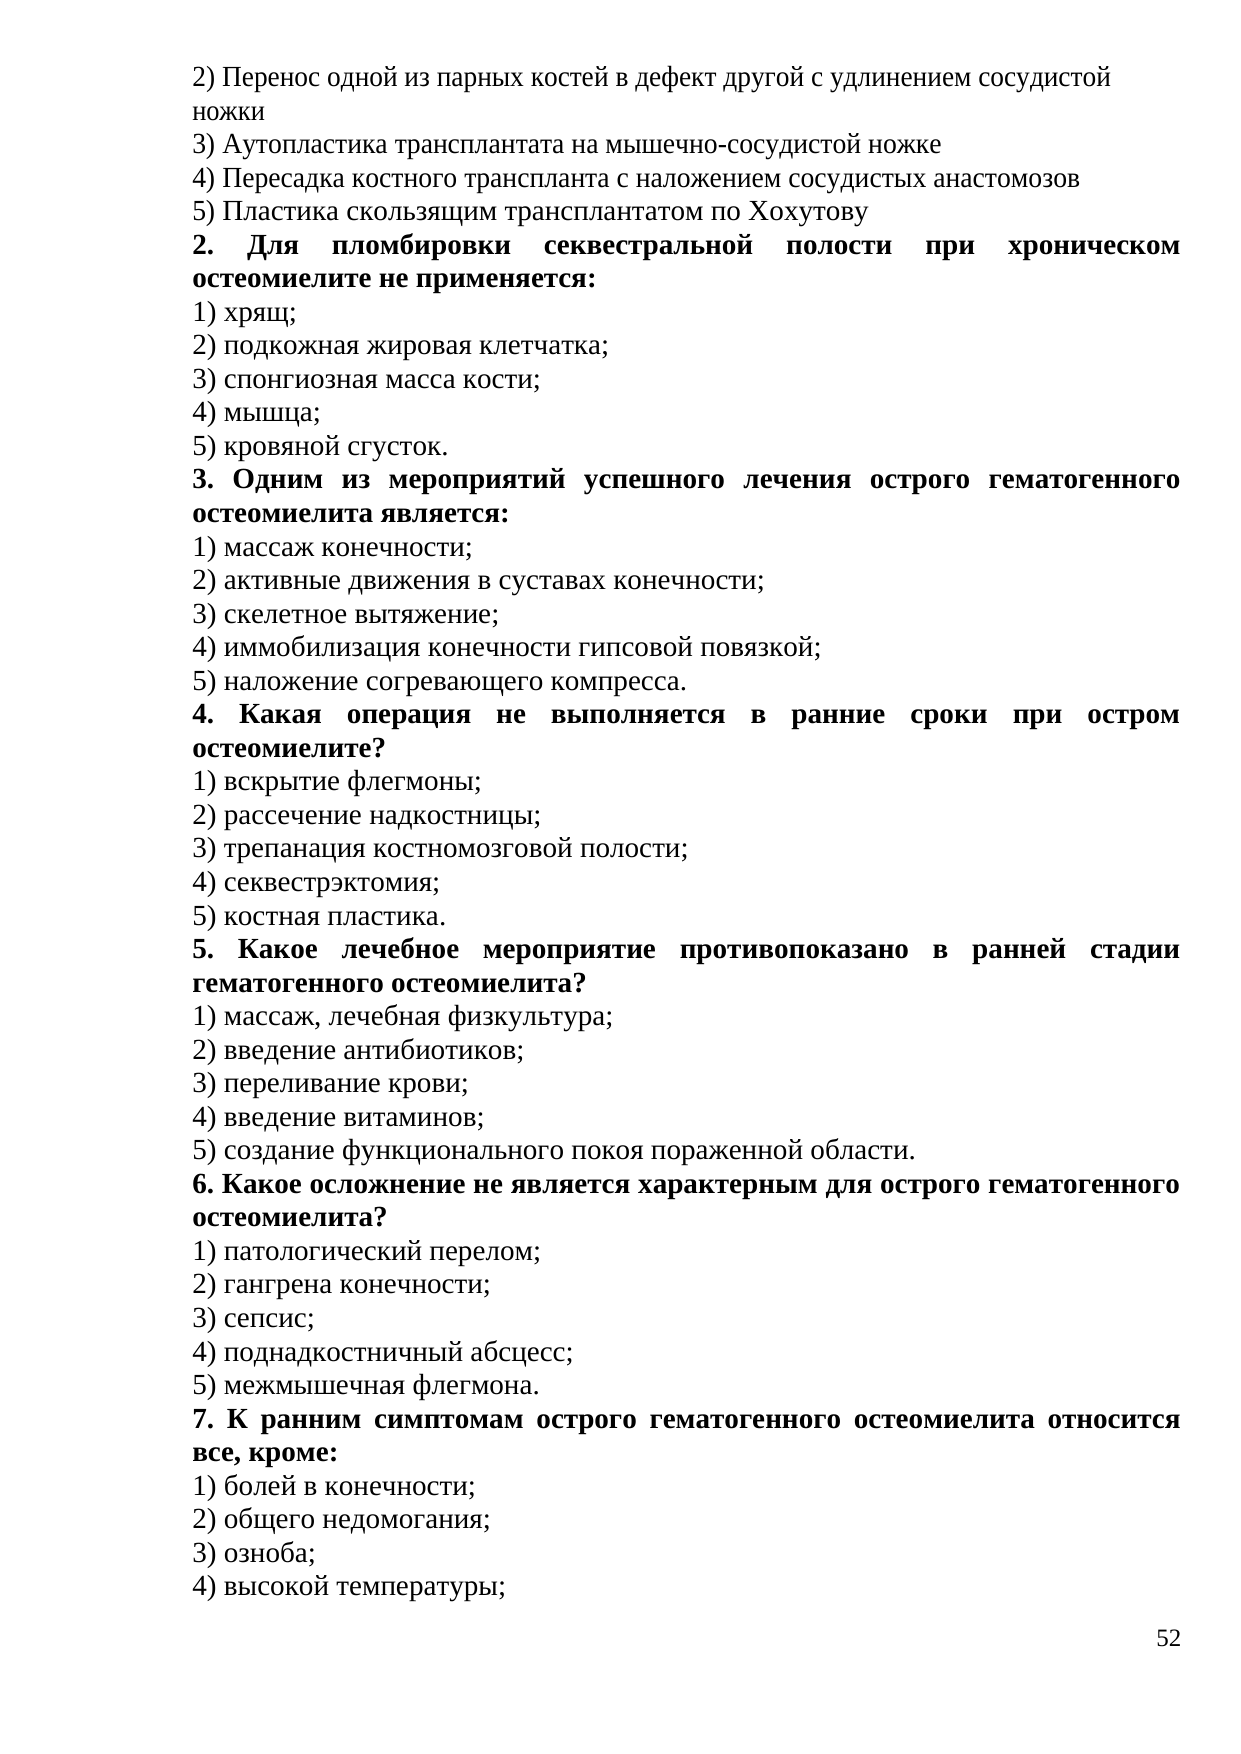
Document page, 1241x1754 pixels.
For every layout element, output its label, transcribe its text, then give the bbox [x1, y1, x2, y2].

text 4) высокой температуры; [192, 1568, 1181, 1602]
text 2) общего недомогания; [192, 1501, 1181, 1535]
text 4) введение витаминов; [192, 1099, 1181, 1132]
text 3) спонгиозная масса кости; [192, 361, 1181, 394]
text 2) гангрена конечности; [192, 1267, 1181, 1300]
text 5. Какое лечебное мероприятие противопоказано в ранней стадии гематогенного остеомиелита? [192, 931, 1181, 998]
text 5) Пластика скользящим трансплантатом по Хохутову [192, 193, 1181, 227]
text 4) Пересадка костного транспланта с наложением сосудистых анастомозов [192, 160, 1181, 193]
text 1) массаж конечности; [192, 529, 1181, 562]
text 1) болей в конечности; [192, 1468, 1181, 1501]
text 5) создание функционального покоя пораженной области. [192, 1132, 1181, 1166]
text 4) поднадкостничный абсцесс; [192, 1334, 1181, 1367]
text 2) активные движения в суставах конечности; [192, 562, 1181, 596]
text 6. Какое осложнение не является характерным для острого гематогенного остеомиелита? [192, 1166, 1181, 1233]
text 3) сепсис; [192, 1300, 1181, 1334]
text 3) трепанация костномозговой полости; [192, 831, 1181, 864]
text 1) хрящ; [192, 294, 1181, 327]
text 4) секвестрэктомия; [192, 864, 1181, 898]
text 5) наложение согревающего компресса. [192, 663, 1181, 696]
text 3) Аутопластика трансплантата на мышечно-сосудистой ножке [192, 126, 1181, 160]
text 4) мышца; [192, 394, 1181, 428]
text 2) Перенос одной из парных костей в дефект другой с удлинением сосудистой ножки [192, 59, 1181, 126]
text 3) переливание крови; [192, 1065, 1181, 1099]
text 1) массаж, лечебная физкультура; [192, 998, 1181, 1032]
text 2) подкожная жировая клетчатка; [192, 327, 1181, 361]
text 2) рассечение надкостницы; [192, 797, 1181, 831]
text 4. Какая операция не выполняется в ранние сроки при остром остеомиелите? [192, 696, 1181, 763]
text 3) озноба; [192, 1535, 1181, 1568]
text 7. К ранним симптомам острого гематогенного остеомиелита относится все, кроме: [192, 1401, 1181, 1468]
text 5) костная пластика. [192, 898, 1181, 931]
text 2) введение антибиотиков; [192, 1032, 1181, 1065]
text 1) вскрытие флегмоны; [192, 763, 1181, 797]
text 5) межмышечная флегмона. [192, 1367, 1181, 1401]
text 2. Для пломбировки секвестральной полости при хроническом остеомиелите не применяется: [192, 227, 1181, 294]
text 3) скелетное вытяжение; [192, 596, 1181, 629]
text 1) патологический перелом; [192, 1233, 1181, 1267]
text 3. Одним из мероприятий успешного лечения острого гематогенного остеомиелита является: [192, 462, 1181, 529]
text 5) кровяной сгусток. [192, 428, 1181, 462]
text 4) иммобилизация конечности гипсовой повязкой; [192, 629, 1181, 663]
